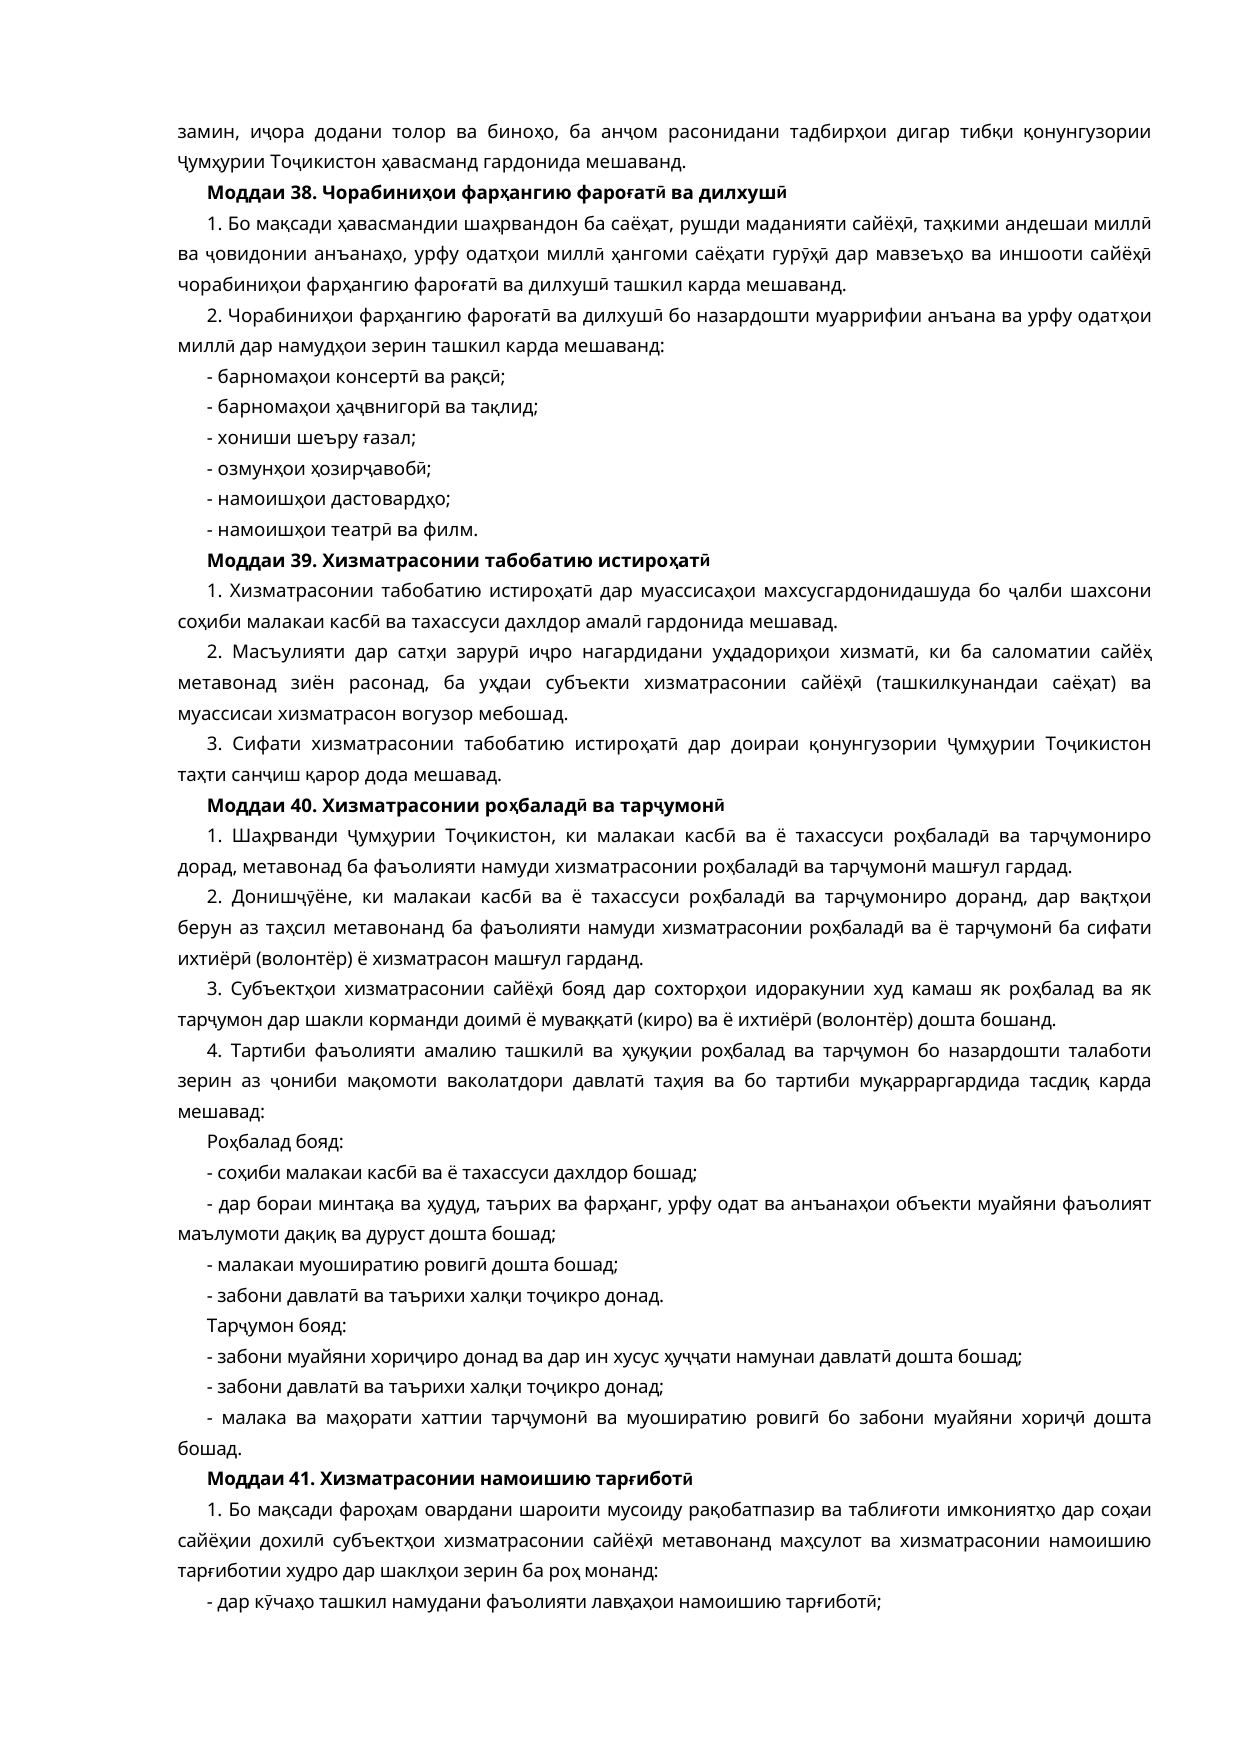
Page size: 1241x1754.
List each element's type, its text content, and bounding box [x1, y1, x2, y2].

text Моддаи 40. Хизматрасонии роҳбаладӣ ва тарҷумонӣ [177, 792, 1152, 817]
text Моддаи 41. Хизматрасонии намоишию тарғиботӣ [177, 1466, 1152, 1491]
text 3. Субъектҳои хизматрасонии сайёҳӣ бояд дар сохторҳои идоракунии худ камаш як роҳбалад ва як тарҷумон дар шакли корманди доимӣ ё муваққатӣ (киро) ва ё ихтиёрӣ (волонтёр) дош­та бошанд. [177, 976, 1152, 1032]
text 1. Бо мақсади ҳавасмандии шаҳрвандон ба саёҳат, рушди маданияти сайёҳӣ, таҳкими андешаи миллӣ ва ҷовидонии анъанаҳо, урфу одатҳои миллӣ ҳангоми саёҳати гурӯҳӣ дар мавзеъҳо ва иншооти сайёҳӣ чорабиниҳои фарҳангию фароғатӣ ва дилхушӣ ташкил карда мешаванд. [177, 210, 1152, 297]
text - дар кӯчаҳо ташкил намудани фаъолияти лавҳаҳои намоишию тарғиботӣ; [177, 1588, 1152, 1614]
text 1. Шаҳрванди Ҷумҳурии Тоҷикистон, ки малакаи касбӣ ва ё тахассуси роҳбаладӣ ва тарҷумониро дорад, метавонад ба фаъолияти намуди хизматрасонии роҳбаладӣ ва тарҷумонӣ машғул гардад. [177, 822, 1152, 879]
text - намоишҳои театрӣ ва филм. [177, 516, 1152, 542]
text - малака ва маҳорати хаттии тарҷумонӣ ва муоширатию ровигӣ бо забони муайяни хориҷӣ дошта бошад. [177, 1404, 1152, 1461]
text 2. Чорабиниҳои фарҳангию фароғатӣ ва дилхушӣ бо назардошти муаррифии анъана ва урфу одатҳои миллӣ дар намудҳои зерин ташкил карда мешаванд: [177, 302, 1152, 358]
text - забони муайяни хориҷиро донад ва дар ин хусус ҳуҷҷати намунаи давлатӣ дошта бошад; [177, 1343, 1152, 1369]
text 1. Бо мақсади фароҳам овардани шароити мусоиду рақобатпазир ва таблиғоти имкониятҳо дар соҳаи сайёҳии дохилӣ субъектҳои хизматрасонии сайёҳӣ метавонанд маҳсулот ва хизматрасонии намоишию тарғиботии худро дар шаклҳои зерин ба роҳ монанд: [177, 1496, 1152, 1583]
text - малакаи муоширатию ровигӣ дошта бошад; [177, 1251, 1152, 1277]
text - дар бораи минтақа ва ҳудуд, таърих ва фарҳанг, урфу одат ва анъанаҳои объекти муайяни фаъолият маълумоти дақиқ ва дуруст дошта бошад; [177, 1190, 1152, 1246]
text - озмунҳои ҳозирҷавобӣ; [177, 455, 1152, 481]
text Роҳбалад бояд: [177, 1129, 1152, 1154]
text 2. Донишҷӯёне, ки малакаи касбӣ ва ё тахассуси роҳбаладӣ ва тарҷумониро доранд, дар вақтҳои берун аз таҳсил метавонанд ба фаъолияти намуди хизматрасонии роҳбаладӣ ва ё тарҷумонӣ ба сифати ихтиёрӣ (волонтёр) ё хизматрасон машғул гарданд. [177, 884, 1152, 971]
text 2. Масъулияти дар сатҳи зарурӣ иҷро нагардидани уҳдадориҳои хизматӣ, ки ба саломатии сайёҳ метавонад зиён расонад, ба уҳдаи субъекти хизматрасонии сайёҳӣ (ташкилкунандаи саёҳат) ва муассисаи хизматрасон вогузор мебошад. [177, 639, 1152, 726]
text Моддаи 38. Чорабиниҳои фарҳангию фароғатӣ ва дилхушӣ [177, 179, 1152, 205]
text Тарҷумон бояд: [177, 1312, 1152, 1338]
text - барномаҳои консертӣ ва рақсӣ; [177, 363, 1152, 389]
text 1. Хизматрасонии табобатию истироҳатӣ дар муассисаҳои махсусгардонидашуда бо ҷалби шахсони соҳиби малакаи касбӣ ва тахассуси дахлдор амалӣ гардонида мешавад. [177, 577, 1152, 634]
text - забони давлатӣ ва таърихи халқи тоҷикро донад. [177, 1282, 1152, 1307]
text - барномаҳои ҳаҷвнигорӣ ва тақлид; [177, 394, 1152, 419]
text 3. Сифати хизматрасонии табобатию истироҳатӣ дар доираи қонунгузории Ҷумҳурии Тоҷикистон таҳти санҷиш қарор дода мешавад. [177, 731, 1152, 787]
text 4. Тартиби фаъолияти амалию ташкилӣ ва ҳуқуқии роҳбалад ва тарҷумон бо назардошти талаботи зерин аз ҷониби мақомоти ваколатдори давлатӣ таҳия ва бо тартиби муқарраргардида тасдиқ карда мешавад: [177, 1037, 1152, 1124]
text - соҳиби малакаи касбӣ ва ё тахассуси дахлдор бошад; [177, 1159, 1152, 1185]
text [177, 118, 1152, 174]
text - хониши шеъру ғазал; [177, 424, 1152, 450]
text Моддаи 39. Хизматрасонии табобатию истироҳатӣ [177, 547, 1152, 572]
text - забони давлатӣ ва таърихи халқи тоҷикро донад; [177, 1374, 1152, 1399]
text - намоишҳои дастовардҳо; [177, 486, 1152, 511]
